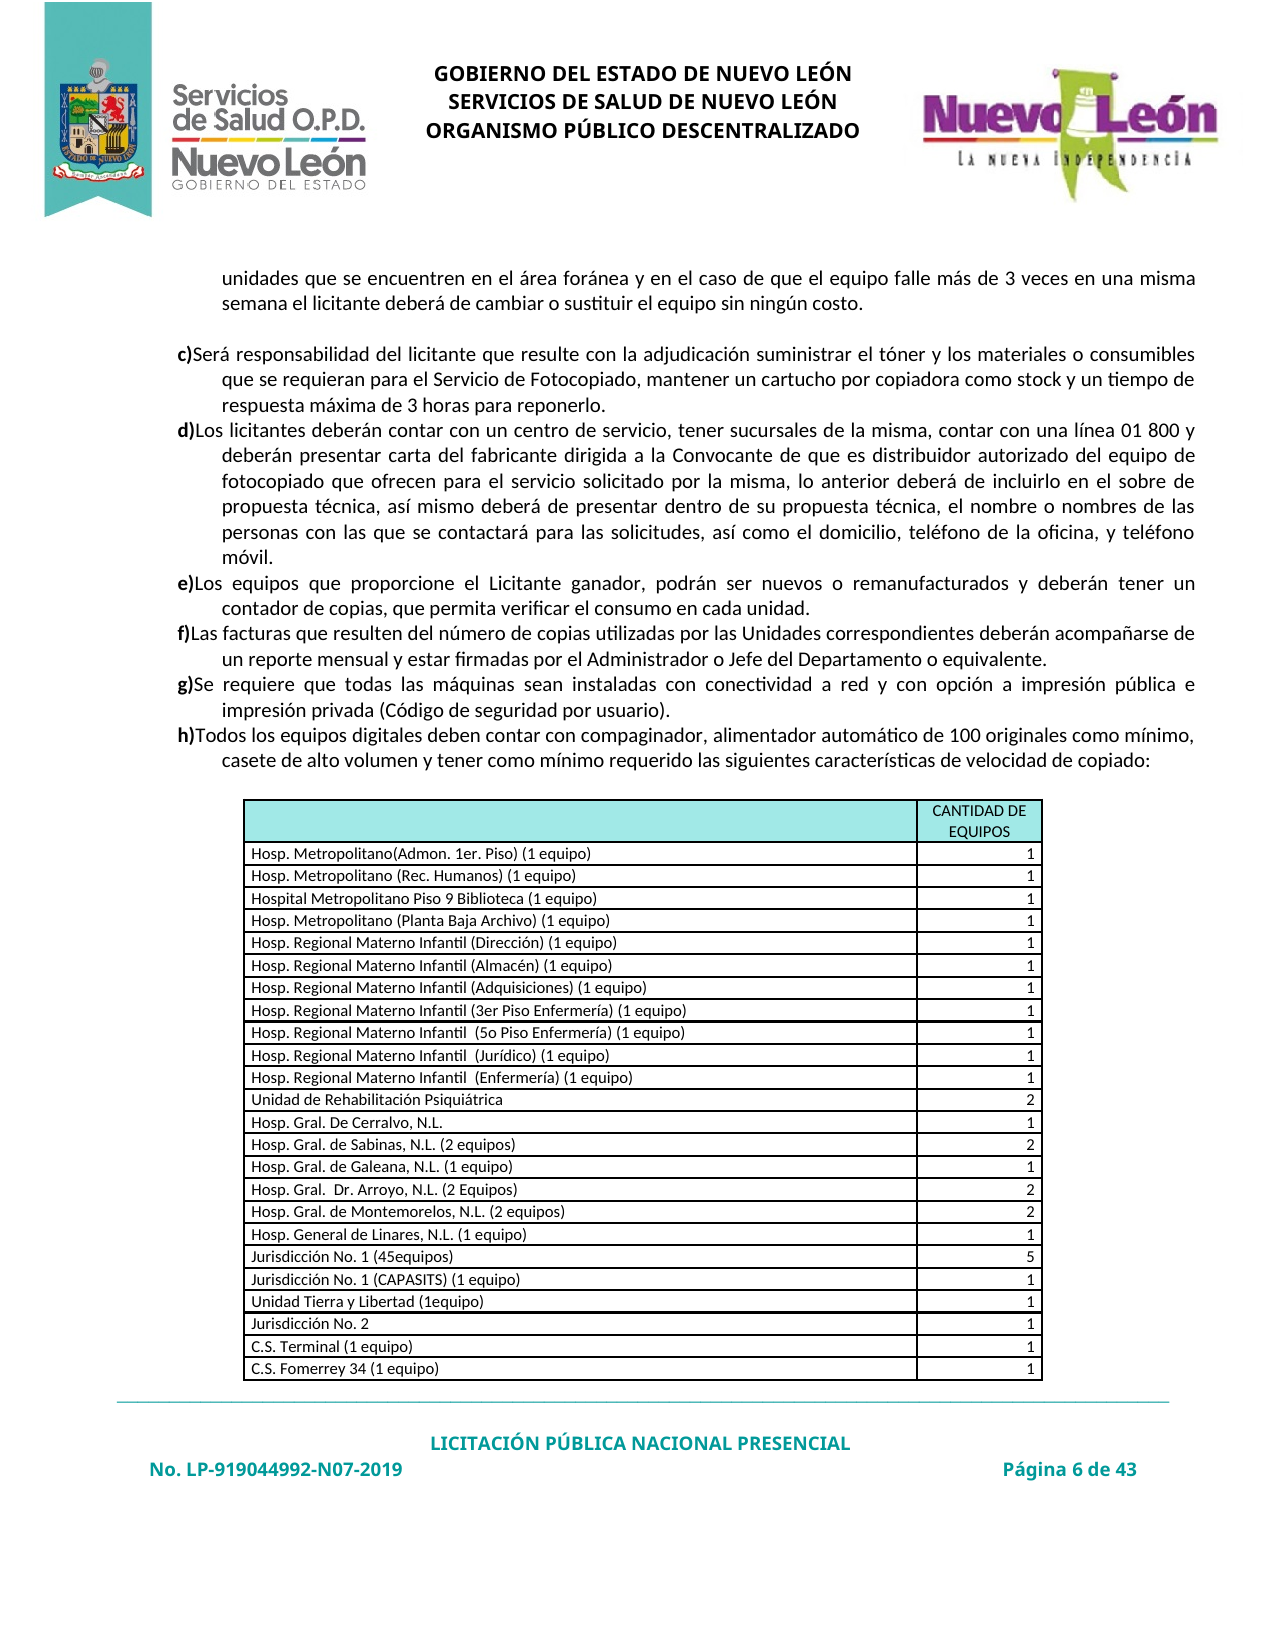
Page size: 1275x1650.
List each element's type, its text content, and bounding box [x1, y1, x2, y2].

table_cell 1 [918, 933, 1041, 953]
table_cell Hosp. General de Linares, N.L. (1 equipo) [245, 1224, 916, 1244]
table_cell C.S. Terminal (1 equipo) [245, 1336, 916, 1356]
table_cell Hosp. Regional Materno Infantil (Adquisiciones) (1 equipo) [245, 978, 916, 998]
table_cell 1 [918, 955, 1041, 976]
list Será responsabilidad del licitante que resulte con la adjudicación suministrar el tóner y los materiales o consumibles que se requieran para el Servicio de Fotocopiado, mantener un cartucho por copiadora como stock y un tiempo de respuesta máxima de 3 horas para reponerlo. [177, 341, 1197, 417]
table_cell 1 [918, 888, 1041, 908]
table_cell 2 [918, 1179, 1041, 1199]
table_cell 1 [918, 978, 1041, 998]
table_cell Hosp. Metropolitano (Planta Baja Archivo) (1 equipo) [245, 910, 916, 931]
table_cell Jurisdicción No. 1 (CAPASITS) (1 equipo) [245, 1269, 916, 1289]
list Todos los equipos digitales deben contar con compaginador, alimentador automático de 100 originales como mínimo, casete de alto volumen y tener como mínimo requerido las siguientes características de velocidad de copiado: [177, 722, 1197, 773]
table_cell Hosp. Regional Materno Infantil (Jurídico) (1 equipo) [245, 1045, 916, 1065]
table_cell Unidad Tierra y Libertad (1equipo) [245, 1291, 916, 1311]
table_cell Hosp. Gral. de Sabinas, N.L. (2 equipos) [245, 1134, 916, 1155]
table_cell Hosp. Metropolitano (Rec. Humanos) (1 equipo) [245, 866, 916, 886]
table_cell 1 [918, 1023, 1041, 1043]
table_cell Hosp. Regional Materno Infantil (Almacén) (1 equipo) [245, 955, 916, 976]
table_cell 5 [918, 1246, 1041, 1267]
table_cell Hosp. Gral. de Galeana, N.L. (1 equipo) [245, 1157, 916, 1177]
table_cell Hosp. Metropolitano(Admon. 1er. Piso) (1 equipo) [245, 843, 916, 863]
table_cell 1 [918, 1269, 1041, 1289]
table_cell 2 [918, 1134, 1041, 1155]
table_cell 1 [918, 1000, 1041, 1020]
list Las facturas que resulten del número de copias utilizadas por las Unidades correspondientes deberán acompañarse de un reporte mensual y estar firmadas por el Administrador o Jefe del Departamento o equivalente. [177, 621, 1197, 671]
table_cell 1 [918, 910, 1041, 931]
table_cell 1 [918, 1336, 1041, 1356]
list Los equipos que proporcione el Licitante ganador, podrán ser nuevos o remanufacturados y deberán tener un contador de copias, que permita verificar el consumo en cada unidad. [177, 570, 1197, 621]
table_cell C.S. Fomerrey 34 (1 equipo) [245, 1358, 916, 1379]
picture [15, 2, 1249, 229]
table_cell Hospital Metropolitano Piso 9 Biblioteca (1 equipo) [245, 888, 916, 908]
table_cell 1 [918, 1224, 1041, 1244]
table_cell Jurisdicción No. 1 (45equipos) [245, 1246, 916, 1267]
table_cell Hosp. Regional Materno Infantil (Dirección) (1 equipo) [245, 933, 916, 953]
table_cell Hosp. Gral. Dr. Arroyo, N.L. (2 Equipos) [245, 1179, 916, 1199]
table_cell 1 [918, 1045, 1041, 1065]
table_cell Hosp. Gral. de Montemorelos, N.L. (2 equipos) [245, 1202, 916, 1222]
table_cell Hosp. Regional Materno Infantil (Enfermería) (1 equipo) [245, 1067, 916, 1087]
table_cell 1 [918, 1067, 1041, 1087]
table_header CANTIDAD DE EQUIPOS [918, 801, 1041, 841]
table_cell 1 [918, 1358, 1041, 1379]
table_cell Jurisdicción No. 2 [245, 1314, 916, 1334]
table_cell 2 [918, 1202, 1041, 1222]
list Los licitantes deberán contar con un centro de servicio, tener sucursales de la misma, contar con una línea 01 800 y deberán presentar carta del fabricante dirigida a la Convocante de que es distribuidor autorizado del equipo de fotocopiado que ofrecen para el servicio solicitado por la misma, lo anterior deberá de incluirlo en el sobre de propuesta técnica, así mismo deberá de presentar dentro de su propuesta técnica, el nombre o nombres de las personas con las que se contactará para las solicitudes, así como el domicilio, teléfono de la oficina, y teléfono móvil. [177, 417, 1197, 570]
table_cell 2 [918, 1090, 1041, 1110]
table_header [245, 801, 916, 841]
table_cell Unidad de Rehabilitación Psiquiátrica [245, 1090, 916, 1110]
table_cell 1 [918, 1314, 1041, 1334]
table_cell Hosp. Regional Materno Infantil (5o Piso Enfermería) (1 equipo) [245, 1023, 916, 1043]
table_cell Hosp. Regional Materno Infantil (3er Piso Enfermería) (1 equipo) [245, 1000, 916, 1020]
list Se requiere que todas las máquinas sean instaladas con conectividad a red y con opción a impresión pública e impresión privada (Código de seguridad por usuario). [177, 671, 1197, 722]
table_cell 1 [918, 843, 1041, 863]
table_cell Hosp. Gral. De Cerralvo, N.L. [245, 1112, 916, 1132]
table_cell 1 [918, 1112, 1041, 1132]
table_cell 1 [918, 1157, 1041, 1177]
table_cell 1 [918, 866, 1041, 886]
table_cell 1 [918, 1291, 1041, 1311]
